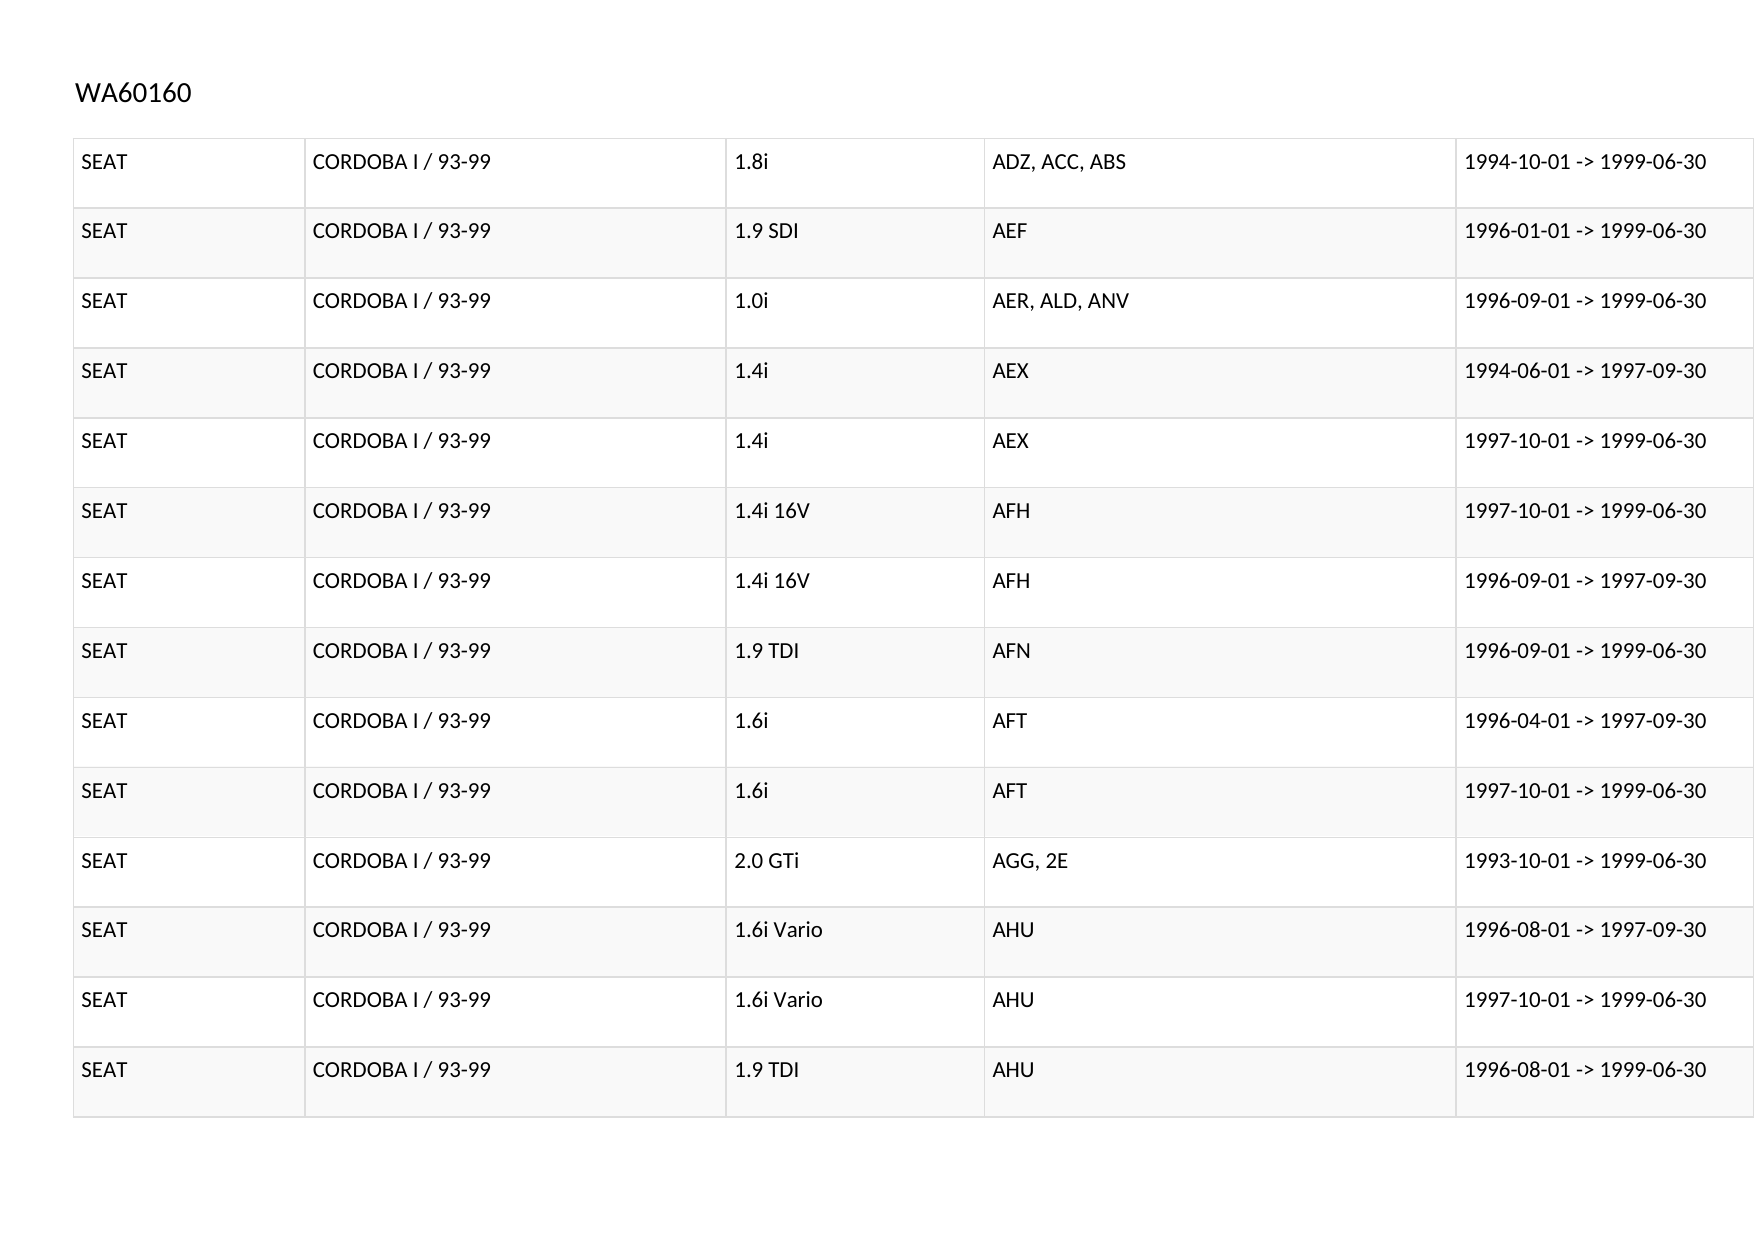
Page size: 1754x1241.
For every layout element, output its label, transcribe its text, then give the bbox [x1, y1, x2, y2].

table_cell 1.9 TDI [727, 628, 984, 697]
table_cell SEAT [74, 698, 304, 766]
table_cell AFN [985, 628, 1455, 697]
table_cell CORDOBA I / 93-99 [306, 349, 725, 417]
table_cell AFT [985, 698, 1455, 766]
table_cell 1997-10-01 -> 1999-06-30 [1457, 768, 1753, 836]
table_cell AEX [985, 349, 1455, 417]
table_cell 1.6i Vario [727, 908, 984, 976]
table_cell CORDOBA I / 93-99 [306, 279, 725, 347]
table_cell 1.6i Vario [727, 978, 984, 1046]
table_cell SEAT [74, 978, 304, 1046]
table_cell 1.0i [727, 279, 984, 347]
table_cell 2.0 GTi [727, 838, 984, 906]
table_cell 1.4i 16V [727, 488, 984, 557]
table_cell SEAT [74, 209, 304, 277]
table_cell CORDOBA I / 93-99 [306, 558, 725, 627]
table_cell AHU [985, 978, 1455, 1046]
table_cell 1993-10-01 -> 1999-06-30 [1457, 838, 1753, 906]
table_cell 1996-08-01 -> 1999-06-30 [1457, 1048, 1753, 1116]
table_cell 1997-10-01 -> 1999-06-30 [1457, 978, 1753, 1046]
table_cell 1994-10-01 -> 1999-06-30 [1457, 139, 1753, 207]
table_cell 1.8i [727, 139, 984, 207]
table_cell SEAT [74, 768, 304, 836]
table_cell 1.4i 16V [727, 558, 984, 627]
table_cell AHU [985, 1048, 1455, 1116]
table_cell SEAT [74, 1048, 304, 1116]
table_cell 1997-10-01 -> 1999-06-30 [1457, 488, 1753, 557]
table_cell SEAT [74, 908, 304, 976]
table_cell 1.9 TDI [727, 1048, 984, 1116]
table_cell SEAT [74, 488, 304, 557]
table_cell CORDOBA I / 93-99 [306, 698, 725, 766]
table_cell CORDOBA I / 93-99 [306, 838, 725, 906]
table_cell 1996-01-01 -> 1999-06-30 [1457, 209, 1753, 277]
table_cell ADZ, ACC, ABS [985, 139, 1455, 207]
table_cell CORDOBA I / 93-99 [306, 908, 725, 976]
table_cell 1996-09-01 -> 1999-06-30 [1457, 279, 1753, 347]
table_cell CORDOBA I / 93-99 [306, 628, 725, 697]
table_cell SEAT [74, 628, 304, 697]
table_cell 1.4i [727, 349, 984, 417]
table_cell CORDOBA I / 93-99 [306, 419, 725, 487]
table_cell SEAT [74, 349, 304, 417]
table_cell CORDOBA I / 93-99 [306, 139, 725, 207]
table_cell 1.6i [727, 698, 984, 766]
table_cell SEAT [74, 838, 304, 906]
table_cell CORDOBA I / 93-99 [306, 978, 725, 1046]
table_cell 1996-09-01 -> 1999-06-30 [1457, 628, 1753, 697]
table_cell CORDOBA I / 93-99 [306, 1048, 725, 1116]
table_cell SEAT [74, 558, 304, 627]
table_cell AFH [985, 558, 1455, 627]
table_cell SEAT [74, 139, 304, 207]
table_cell 1994-06-01 -> 1997-09-30 [1457, 349, 1753, 417]
table_cell AGG, 2E [985, 838, 1455, 906]
table_cell 1.9 SDI [727, 209, 984, 277]
table_cell AEF [985, 209, 1455, 277]
table_cell AFT [985, 768, 1455, 836]
table_cell 1996-08-01 -> 1997-09-30 [1457, 908, 1753, 976]
table_cell AER, ALD, ANV [985, 279, 1455, 347]
table_cell 1996-04-01 -> 1997-09-30 [1457, 698, 1753, 766]
table_cell AFH [985, 488, 1455, 557]
table_cell SEAT [74, 279, 304, 347]
table_cell 1.6i [727, 768, 984, 836]
table_cell AHU [985, 908, 1455, 976]
table_cell 1996-09-01 -> 1997-09-30 [1457, 558, 1753, 627]
table_cell CORDOBA I / 93-99 [306, 209, 725, 277]
table_cell SEAT [74, 419, 304, 487]
table_cell 1997-10-01 -> 1999-06-30 [1457, 419, 1753, 487]
table_cell 1.4i [727, 419, 984, 487]
table_cell AEX [985, 419, 1455, 487]
table_cell CORDOBA I / 93-99 [306, 488, 725, 557]
table_cell CORDOBA I / 93-99 [306, 768, 725, 836]
